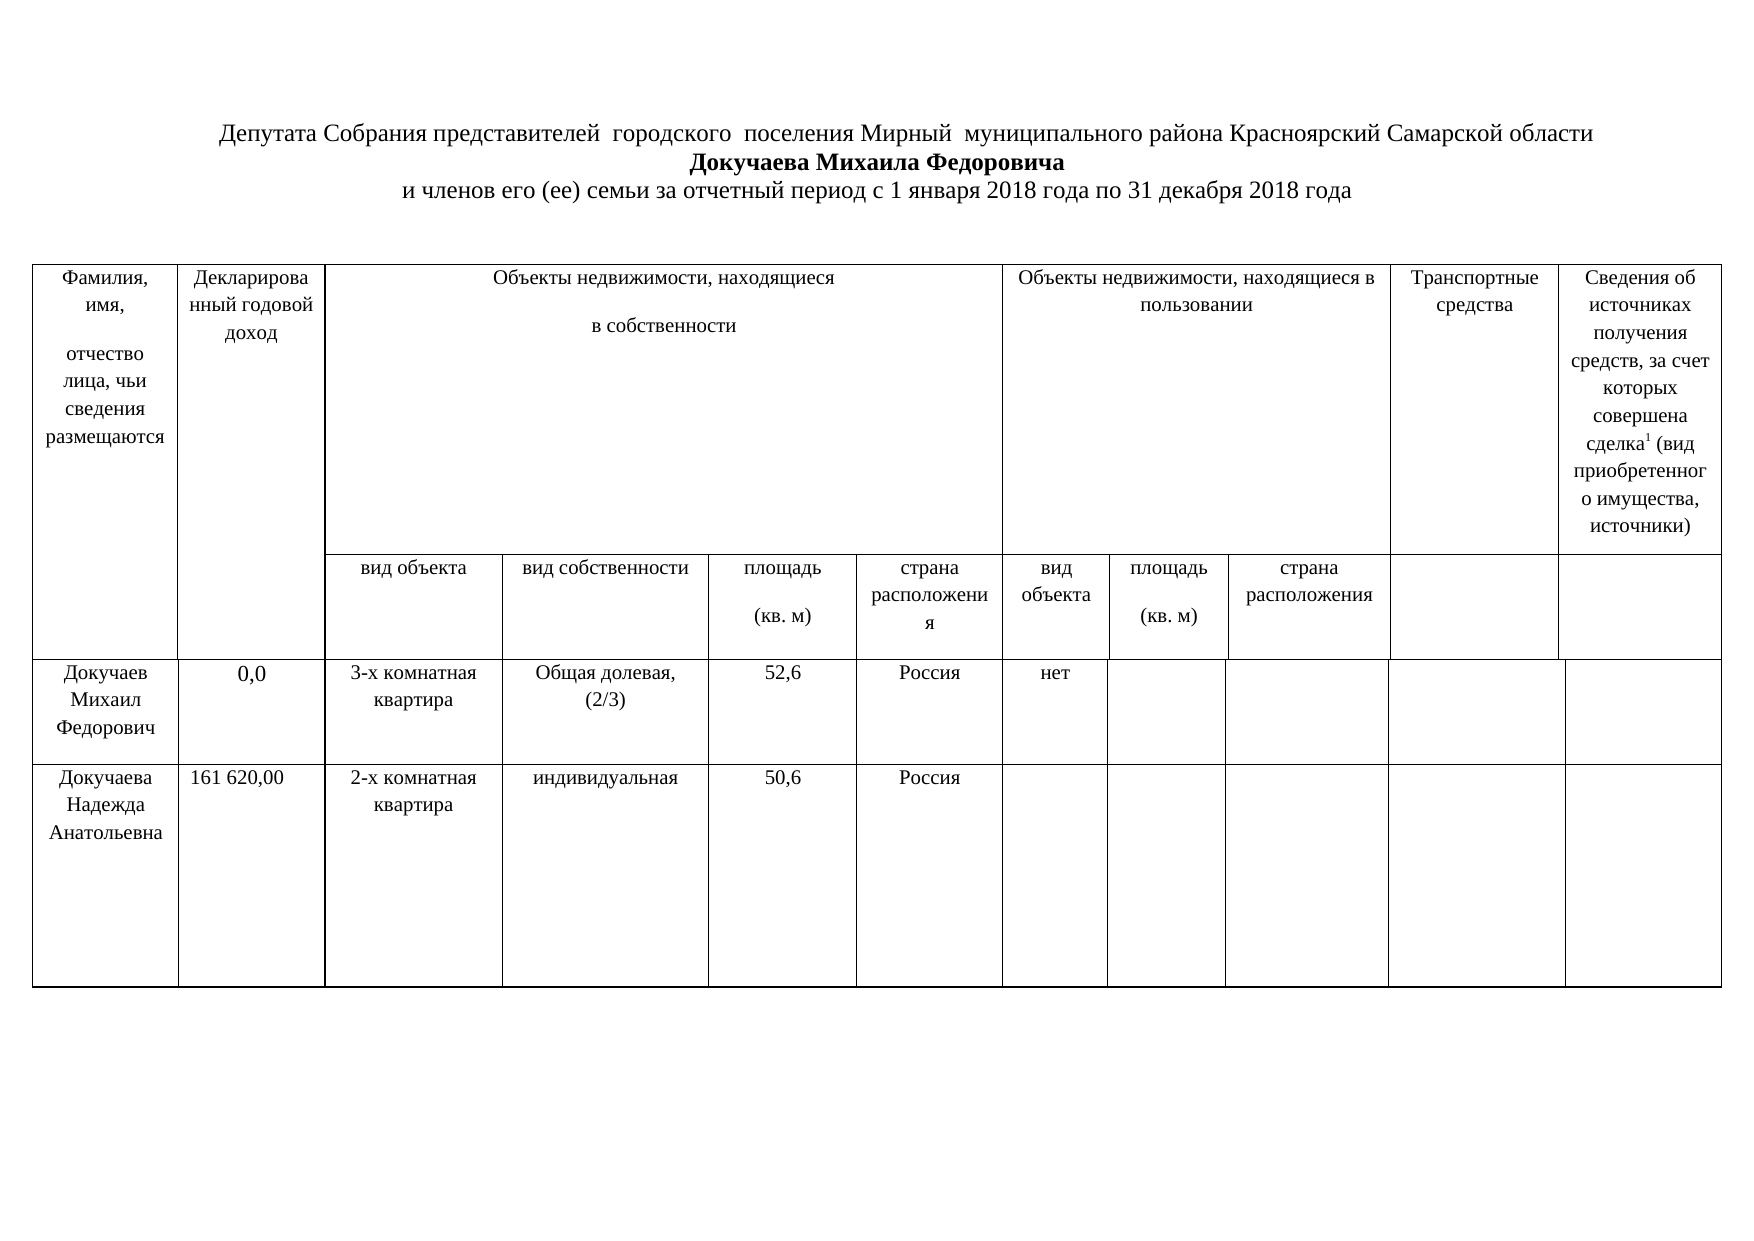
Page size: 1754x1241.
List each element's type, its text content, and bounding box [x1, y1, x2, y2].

table_cell вид объекта [1003, 555, 1109, 659]
text Депутата Собрания представителей городского поселения Мирный муниципального района Красноярский Самарской области [89, 118, 1665, 147]
table_cell [1389, 660, 1565, 764]
table_cell [1389, 765, 1565, 986]
text Докучаева Михаила Федоровича [89, 147, 1665, 176]
table_cell индивидуальная [503, 765, 708, 986]
table_cell 2-х комнатная квартира [326, 765, 502, 986]
table_header Объекты недвижимости, находящиеся в пользовании [1003, 265, 1390, 554]
table_cell [1226, 765, 1388, 986]
table_cell страна расположения [857, 555, 1002, 659]
table_cell 52,6 [709, 660, 856, 764]
table_cell [1108, 660, 1225, 764]
table_header Фамилия, имя, отчество лица, чьи сведения размещаются [33, 265, 177, 659]
table_cell [1566, 660, 1721, 764]
table_header Сведения об источниках получения средств, за счет которых совершена сделка1 (вид приобретенного имущества, источники) [1559, 265, 1721, 554]
table_cell [1108, 765, 1225, 986]
table_cell Россия [857, 765, 1002, 986]
table_cell 50,6 [709, 765, 856, 986]
table_cell [1003, 765, 1107, 986]
table_cell 0,0 [179, 660, 324, 764]
table_cell площадь (кв. м) [1110, 555, 1228, 659]
table_cell Россия [857, 660, 1002, 764]
table_header Транспортные средства [1391, 265, 1558, 554]
table_cell [1226, 660, 1388, 764]
table_cell вид собственности [503, 555, 708, 659]
table_cell 3-х комнатная квартира [326, 660, 502, 764]
table_header Декларированный годовой доход [178, 265, 324, 659]
table_cell страна расположения [1229, 555, 1390, 659]
table_cell [1391, 555, 1558, 659]
table_cell вид объекта [326, 555, 502, 659]
table_cell [1566, 765, 1721, 986]
table_cell Докучаев Михаил Федорович [33, 660, 178, 764]
text и членов его (ее) семьи за отчетный период с 1 января 2018 года по 31 декабря 2018 года [89, 176, 1665, 204]
table_header Объекты недвижимости, находящиеся в собственности [326, 265, 1002, 554]
table_cell [1559, 555, 1721, 659]
table_cell площадь (кв. м) [709, 555, 856, 659]
table_cell нет [1003, 660, 1107, 764]
table_cell Докучаева Надежда Анатольевна [33, 765, 178, 986]
table_cell Общая долевая, (2/3) [503, 660, 708, 764]
table_cell 161 620,00 [179, 765, 324, 986]
